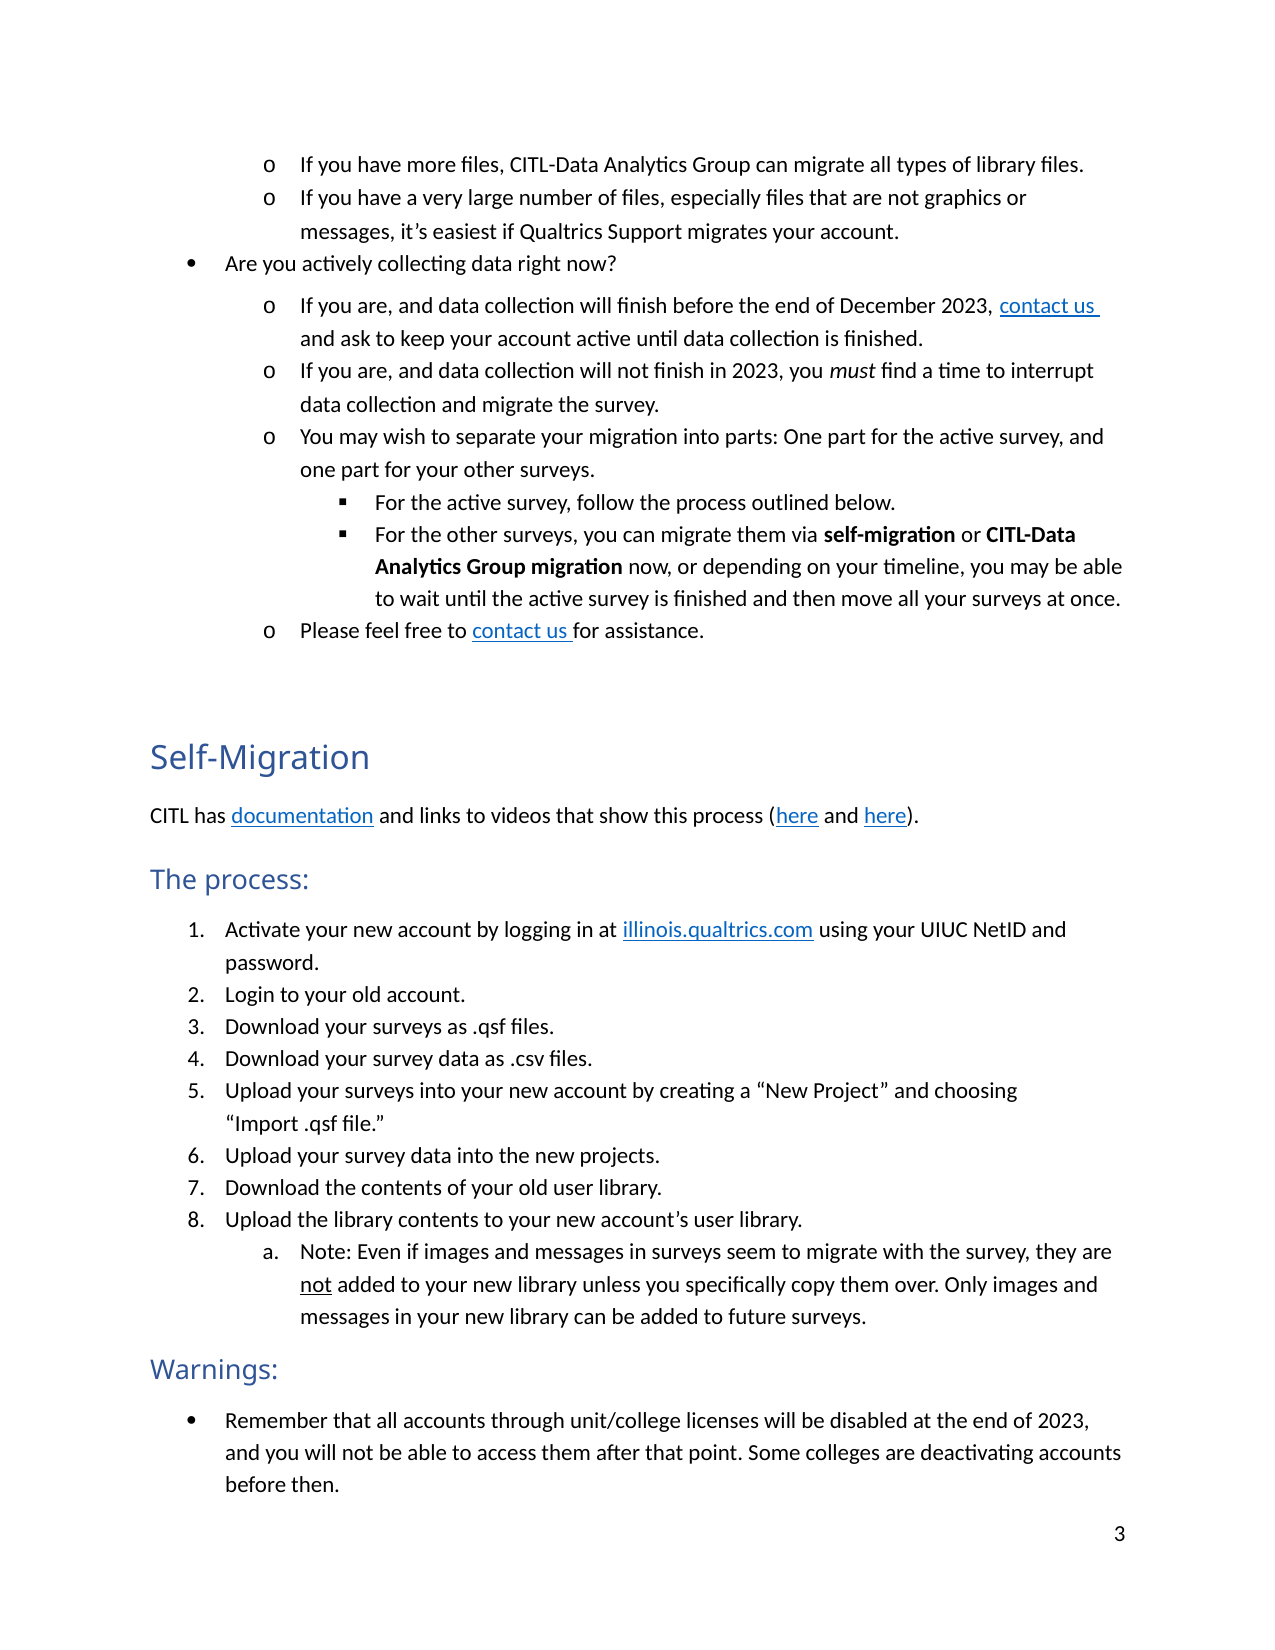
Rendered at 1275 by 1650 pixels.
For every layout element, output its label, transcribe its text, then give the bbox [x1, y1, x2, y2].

list You may wish to separate your migration into parts: One part for the active survey, and one part for your other surveys. [262, 422, 1125, 483]
text CITL has documentation and links to videos that show this process (here and here). [150, 802, 1125, 830]
list If you are, and data collection will finish before the end of December 2023, contact us and ask to keep your account active until data collection is finished. [262, 291, 1125, 352]
subtitle Warnings: [150, 1351, 1125, 1388]
list If you are, and data collection will not finish in 2023, you must find a time to interrupt data collection and migrate the survey. [262, 357, 1125, 418]
list Are you actively collecting data right now? [187, 249, 1125, 277]
list Upload the library contents to your new account’s user library. [187, 1205, 1125, 1233]
list Please feel free to contact us for assistance. [262, 616, 1125, 646]
list Download the contents of your old user library. [187, 1173, 1125, 1201]
list For the other surveys, you can migrate them via self-migration or CITL-Data Analytics Group migration now, or depending on your timeline, you may be able to wait until the active survey is finished and then move all your surveys at once. [337, 520, 1125, 612]
list Download your surveys as .qsf files. [187, 1012, 1125, 1040]
list If you have more files, CITL-Data Analytics Group can migrate all types of library files. [262, 150, 1125, 179]
list Upload your surveys into your new account by creating a “New Project” and choosing “Import .qsf file.” [187, 1077, 1125, 1137]
list Activate your new account by logging in at illinois.qualtrics.com using your UIUC NetID and password. [187, 916, 1125, 976]
list For the active survey, follow the process outlined below. [337, 488, 1125, 516]
list Login to your old account. [187, 980, 1125, 1008]
subtitle The process: [150, 860, 1125, 897]
list Download your survey data as .csv files. [187, 1044, 1125, 1072]
list Note: Even if images and messages in surveys seem to migrate with the survey, they are not added to your new library unless you specifically copy them over. Only images and messages in your new library can be added to future surveys. [262, 1237, 1125, 1330]
list If you have a very large number of files, especially files that are not graphics or messages, it’s easiest if Qualtrics Support migrates your account. [262, 183, 1125, 245]
list Remember that all accounts through unit/college licenses will be disabled at the end of 2023, and you will not be able to access them after that point. Some colleges are deactivating accounts before then. [187, 1406, 1125, 1498]
list Upload your survey data into the new projects. [187, 1141, 1125, 1169]
subtitle Self-Migration [150, 733, 1125, 779]
